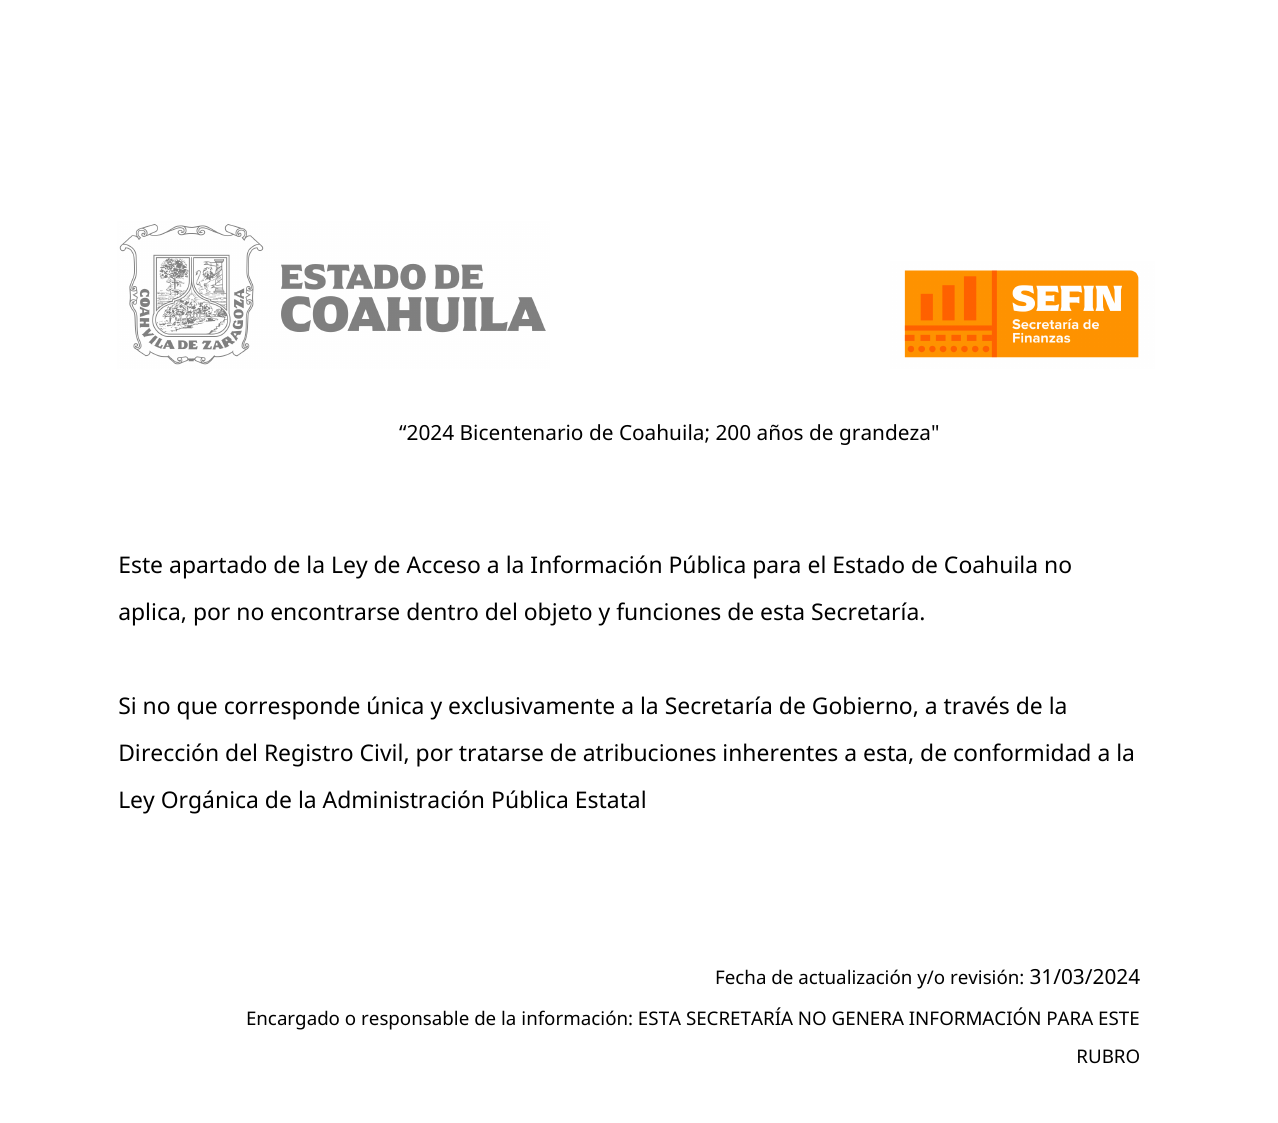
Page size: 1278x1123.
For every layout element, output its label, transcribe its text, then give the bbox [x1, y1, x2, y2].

text Encargado o responsable de la información: ESTA SECRETARÍA NO GENERA INFORMACIÓN PARA ESTE RUBRO [177, 1005, 1140, 1069]
picture [117, 221, 551, 369]
text Fecha de actualización y/o revisión: 31/03/2024 [177, 962, 1140, 991]
text Si no que corresponde única y exclusivamente a la Secretaría de Gobierno, a través de la Dirección del Registro Civil, por tratarse de atribuciones inherentes a esta, de conformidad a la Ley Orgánica de la Administración Pública Estatal [118, 690, 1140, 815]
picture [889, 261, 1156, 369]
text Este apartado de la Ley de Acceso a la Información Pública para el Estado de Coahuila no aplica, por no encontrarse dentro del objeto y funciones de esta Secretaría. [118, 549, 1140, 627]
text “2024 Bicentenario de Coahuila; 200 años de grandeza" [118, 285, 1221, 447]
